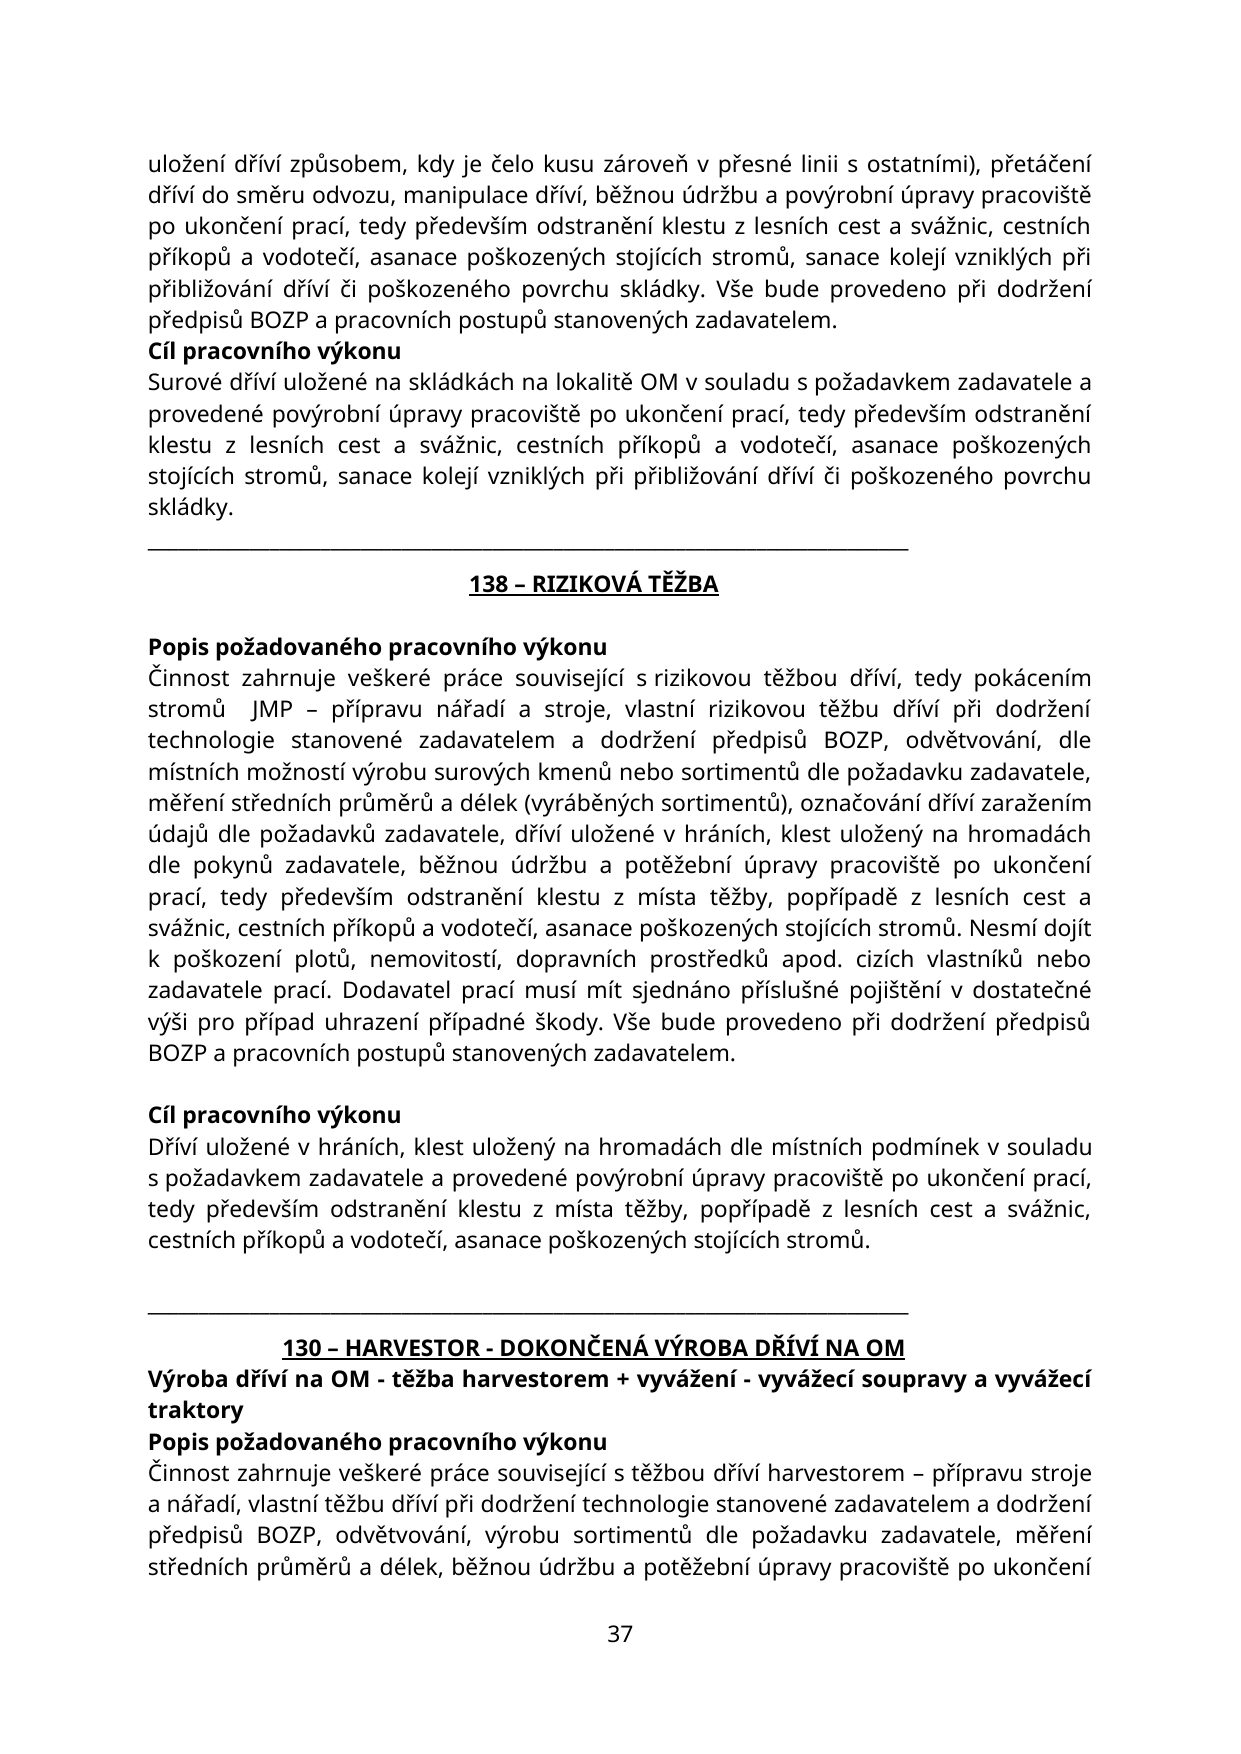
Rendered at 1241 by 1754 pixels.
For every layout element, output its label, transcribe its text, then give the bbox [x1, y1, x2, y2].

subtitle 130 – HARVESTOR - DOKONČENÁ VÝROBA DŘÍVÍ NA OM [148, 1332, 1039, 1363]
text Popis požadovaného pracovního výkonu [148, 630, 1093, 662]
text Popis požadovaného pracovního výkonu [148, 1426, 1093, 1457]
text ___________________________________________________________________________ [148, 523, 1093, 554]
text Činnost zahrnuje veškeré práce související s rizikovou těžbou dříví, tedy pokácením stromů JMP – přípravu nářadí a stroje, vlastní rizikovou těžbu dříví při dodržení technologie stanovené zadavatelem a dodržení předpisů BOZP, odvětvování, dle místních možností výrobu surových kmenů nebo sortimentů dle požadavku zadavatele, měření středních průměrů a délek (vyráběných sortimentů), označování dříví zaražením údajů dle požadavků zadavatele, dříví uložené v hráních, klest uložený na hromadách dle pokynů zadavatele, běžnou údržbu a potěžební úpravy pracoviště po ukončení prací, tedy především odstranění klestu z místa těžby, popřípadě z lesních cest a svážnic, cestních příkopů a vodotečí, asanace poškozených stojících stromů. Nesmí dojít k poškození plotů, nemovitostí, dopravních prostředků apod. cizích vlastníků nebo zadavatele prací. Dodavatel prací musí mít sjednáno příslušné pojištění v dostatečné výši pro případ uhrazení případné škody. Vše bude provedeno při dodržení předpisů BOZP a pracovních postupů stanovených zadavatelem. [148, 662, 1093, 1068]
text ___________________________________________________________________________ [148, 1287, 1093, 1318]
text Cíl pracovního výkonu [148, 1099, 1093, 1130]
text Dříví uložené v hráních, klest uložený na hromadách dle místních podmínek v souladu s požadavkem zadavatele a provedené povýrobní úpravy pracoviště po ukončení prací, tedy především odstranění klestu z místa těžby, popřípadě z lesních cest a svážnic, cestních příkopů a vodotečí, asanace poškozených stojících stromů. [148, 1130, 1093, 1255]
text Surové dříví uložené na skládkách na lokalitě OM v souladu s požadavkem zadavatele a provedené povýrobní úpravy pracoviště po ukončení prací, tedy především odstranění klestu z lesních cest a svážnic, cestních příkopů a vodotečí, asanace poškozených stojících stromů, sanace kolejí vzniklých při přibližování dříví či poškozeného povrchu skládky. [148, 366, 1093, 523]
subtitle 138 – riziková těžba [148, 568, 1039, 599]
text Výroba dříví na OM - těžba harvestorem + vyvážení - vyvážecí soupravy a vyvážecí traktory [148, 1363, 1093, 1426]
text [148, 1457, 1093, 1582]
text Cíl pracovního výkonu [148, 335, 1093, 366]
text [148, 148, 1093, 335]
